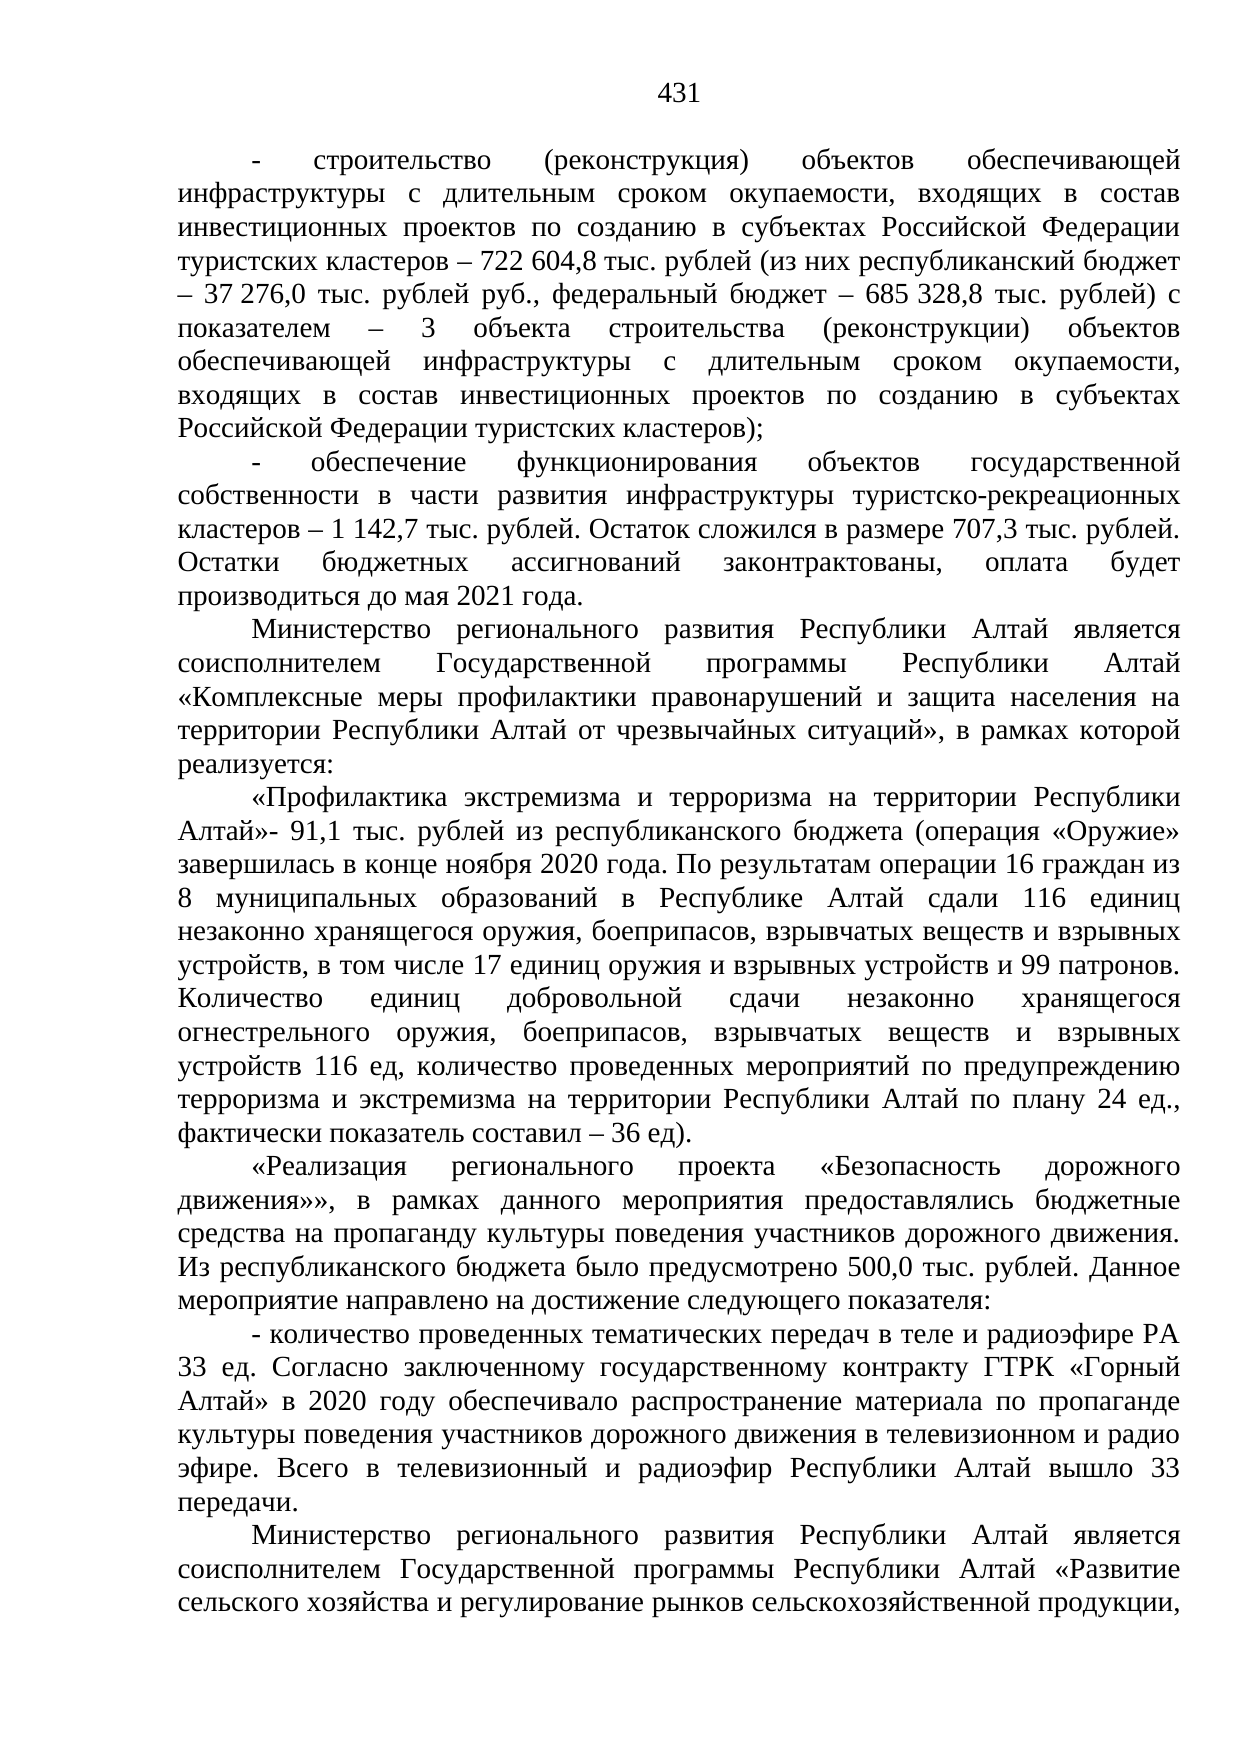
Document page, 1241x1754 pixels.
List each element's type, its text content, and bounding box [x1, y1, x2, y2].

text - количество проведенных тематических передач в теле и радиоэфире РА 33 ед. Согласно заключенному государственному контракту ГТРК «Горный Алтай» в 2020 году обеспечивало распространение материала по пропаганде культуры поведения участников дорожного движения в телевизионном и радио эфире. Всего в телевизионный и радиоэфир Республики Алтай вышло 33 передачи. [177, 1316, 1181, 1517]
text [177, 1517, 1181, 1618]
text «Профилактика экстремизма и терроризма на территории Республики Алтай»- 91,1 тыс. рублей из республиканского бюджета (операция «Оружие» завершилась в конце ноября 2020 года. По результатам операции 16 граждан из 8 муниципальных образований в Республике Алтай сдали 116 единиц незаконно хранящегося оружия, боеприпасов, взрывчатых веществ и взрывных устройств, в том числе 17 единиц оружия и взрывных устройств и 99 патронов. Количество единиц добровольной сдачи незаконно хранящегося огнестрельного оружия, боеприпасов, взрывчатых веществ и взрывных устройств 116 ед, количество проведенных мероприятий по предупреждению терроризма и экстремизма на территории Республики Алтай по плану 24 ед., фактически показатель составил – 36 ед). [177, 779, 1181, 1148]
text - обеспечение функционирования объектов государственной собственности в части развития инфраструктуры туристско-рекреационных кластеров – 1 142,7 тыс. рублей. Остаток сложился в размере 707,3 тыс. рублей. Остатки бюджетных ассигнований законтрактованы, оплата будет производиться до мая 2021 года. [177, 444, 1181, 612]
text Министерство регионального развития Республики Алтай является соисполнителем Государственной программы Республики Алтай «Комплексные меры профилактики правонарушений и защита населения на территории Республики Алтай от чрезвычайных ситуаций», в рамках которой реализуется: [177, 612, 1181, 779]
text «Реализация регионального проекта «Безопасность дорожного движения»», в рамках данного мероприятия предоставлялись бюджетные средства на пропаганду культуры поведения участников дорожного движения. Из республиканского бюджета было предусмотрено 500,0 тыс. рублей. Данное мероприятие направлено на достижение следующего показателя: [177, 1148, 1181, 1316]
text - строительство (реконструкция) объектов обеспечивающей инфраструктуры с длительным сроком окупаемости, входящих в состав инвестиционных проектов по созданию в субъектах Российской Федерации туристских кластеров – 722 604,8 тыс. рублей (из них республиканский бюджет – 37 276,0 тыс. рублей руб., федеральный бюджет – 685 328,8 тыс. рублей) с показателем – 3 объекта строительства (реконструкции) объектов обеспечивающей инфраструктуры с длительным сроком окупаемости, входящих в состав инвестиционных проектов по созданию в субъектах Российской Федерации туристских кластеров); [177, 142, 1181, 444]
